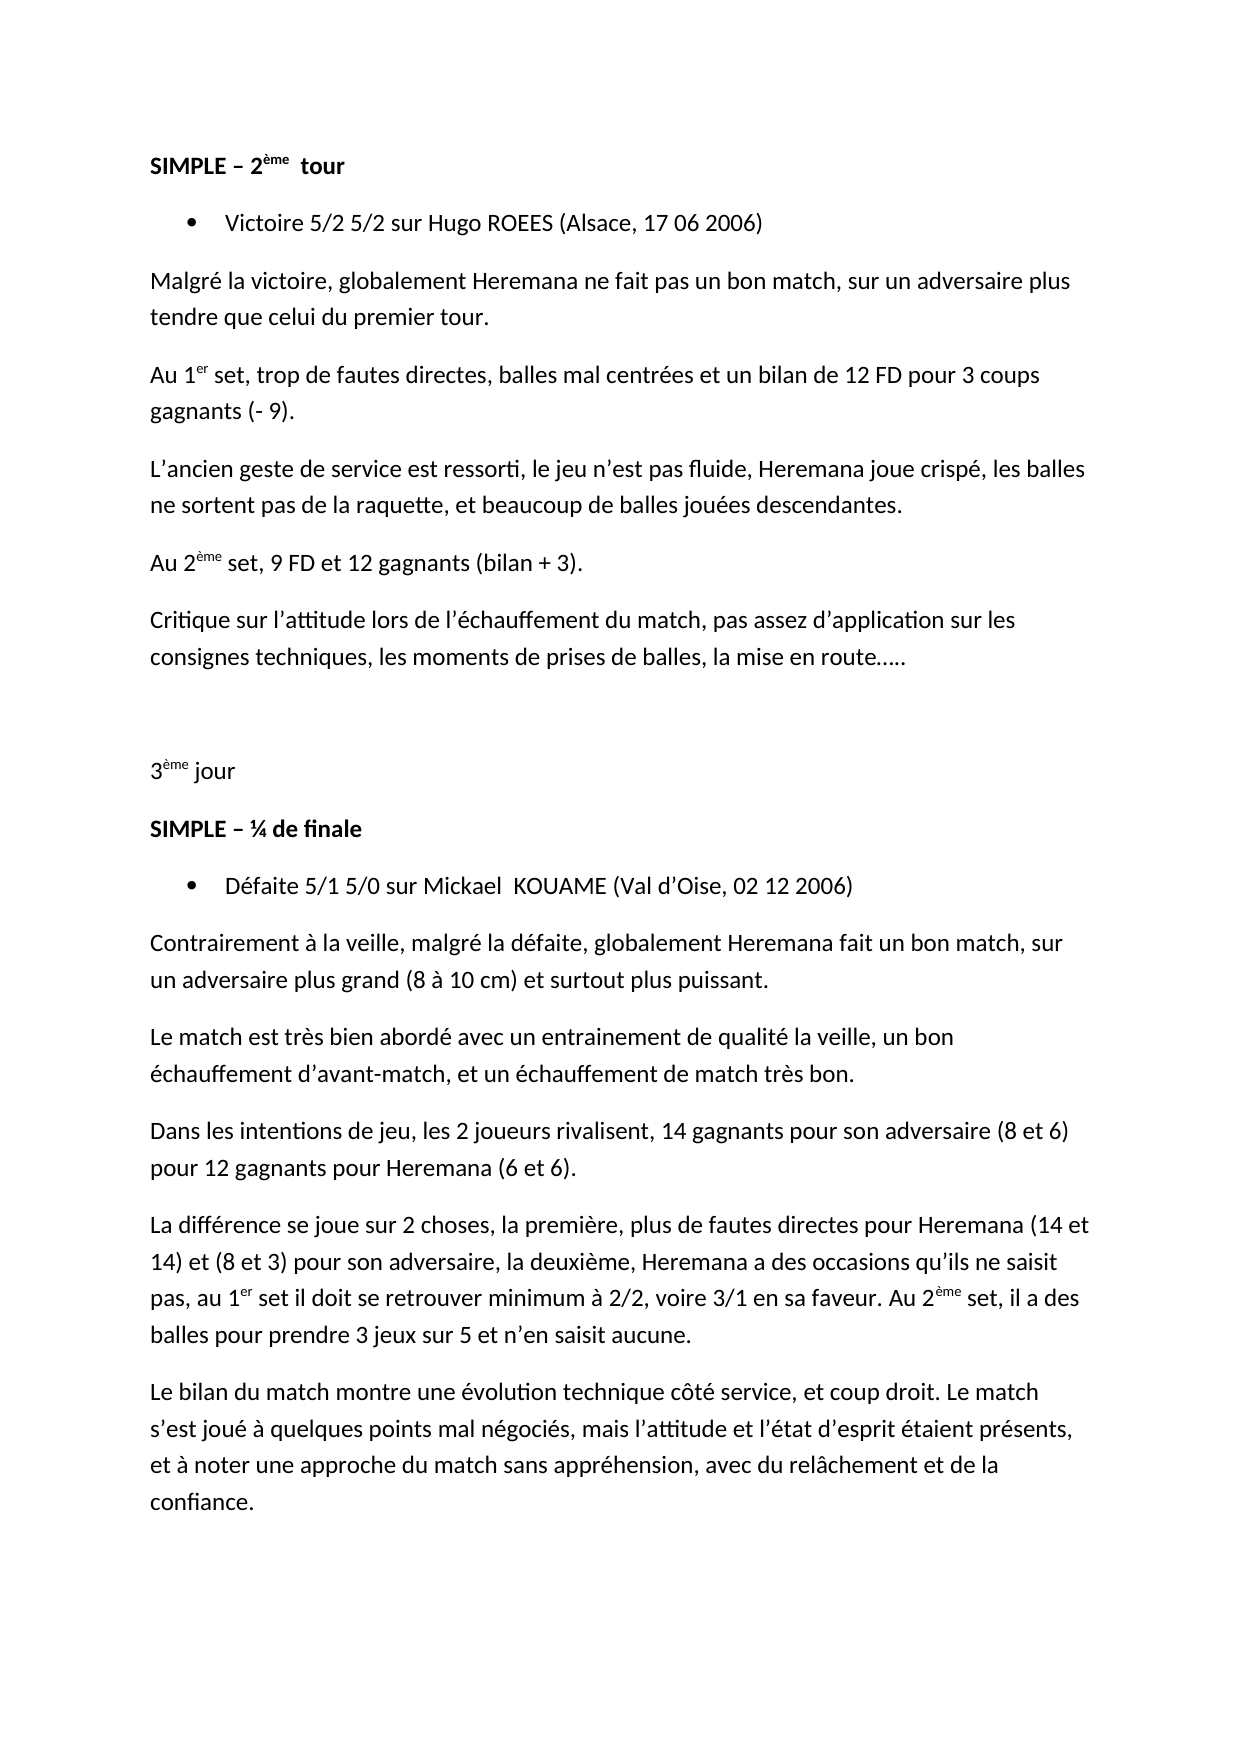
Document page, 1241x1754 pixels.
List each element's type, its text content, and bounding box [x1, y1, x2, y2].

text L’ancien geste de service est ressorti, le jeu n’est pas fluide, Heremana joue crispé, les balles ne sortent pas de la raquette, et beaucoup de balles jouées descendantes. [150, 453, 1090, 520]
text Dans les intentions de jeu, les 2 joueurs rivalisent, 14 gagnants pour son adversaire (8 et 6) pour 12 gagnants pour Heremana (6 et 6). [150, 1116, 1090, 1183]
text Au 1er set, trop de fautes directes, balles mal centrées et un bilan de 12 FD pour 3 coups gagnants (- 9). [150, 359, 1090, 426]
text Le bilan du match montre une évolution technique côté service, et coup droit. Le match s’est joué à quelques points mal négociés, mais l’attitude et l’état d’esprit étaient présents, et à noter une approche du match sans appréhension, avec du relâchement et de la confiance. [150, 1377, 1090, 1517]
text SIMPLE – ¼ de finale [150, 813, 1090, 843]
text Le match est très bien abordé avec un entrainement de qualité la veille, un bon échauffement d’avant-match, et un échauffement de match très bon. [150, 1022, 1090, 1089]
text La différence se joue sur 2 choses, la première, plus de fautes directes pour Heremana (14 et 14) et (8 et 3) pour son adversaire, la deuxième, Heremana a des occasions qu’ils ne saisit pas, au 1er set il doit se retrouver minimum à 2/2, voire 3/1 en sa faveur. Au 2ème set, il a des balles pour prendre 3 jeux sur 5 et n’en saisit aucune. [150, 1209, 1090, 1350]
text Critique sur l’attitude lors de l’échauffement du match, pas assez d’application sur les consignes techniques, les moments de prises de balles, la mise en route….. [150, 604, 1090, 671]
text Au 2ème set, 9 FD et 12 gagnants (bilan + 3). [150, 547, 1090, 577]
text Contrairement à la veille, malgré la défaite, globalement Heremana fait un bon match, sur un adversaire plus grand (8 à 10 cm) et surtout plus puissant. [150, 928, 1090, 995]
text SIMPLE – 2ème tour [150, 150, 1090, 181]
list Défaite 5/1 5/0 sur Mickael KOUAME (Val d’Oise, 02 12 2006) [187, 870, 1090, 901]
text Malgré la victoire, globalement Heremana ne fait pas un bon match, sur un adversaire plus tendre que celui du premier tour. [150, 265, 1090, 332]
list Victoire 5/2 5/2 sur Hugo ROEES (Alsace, 17 06 2006) [187, 207, 1090, 238]
text 3ème jour [150, 755, 1090, 786]
